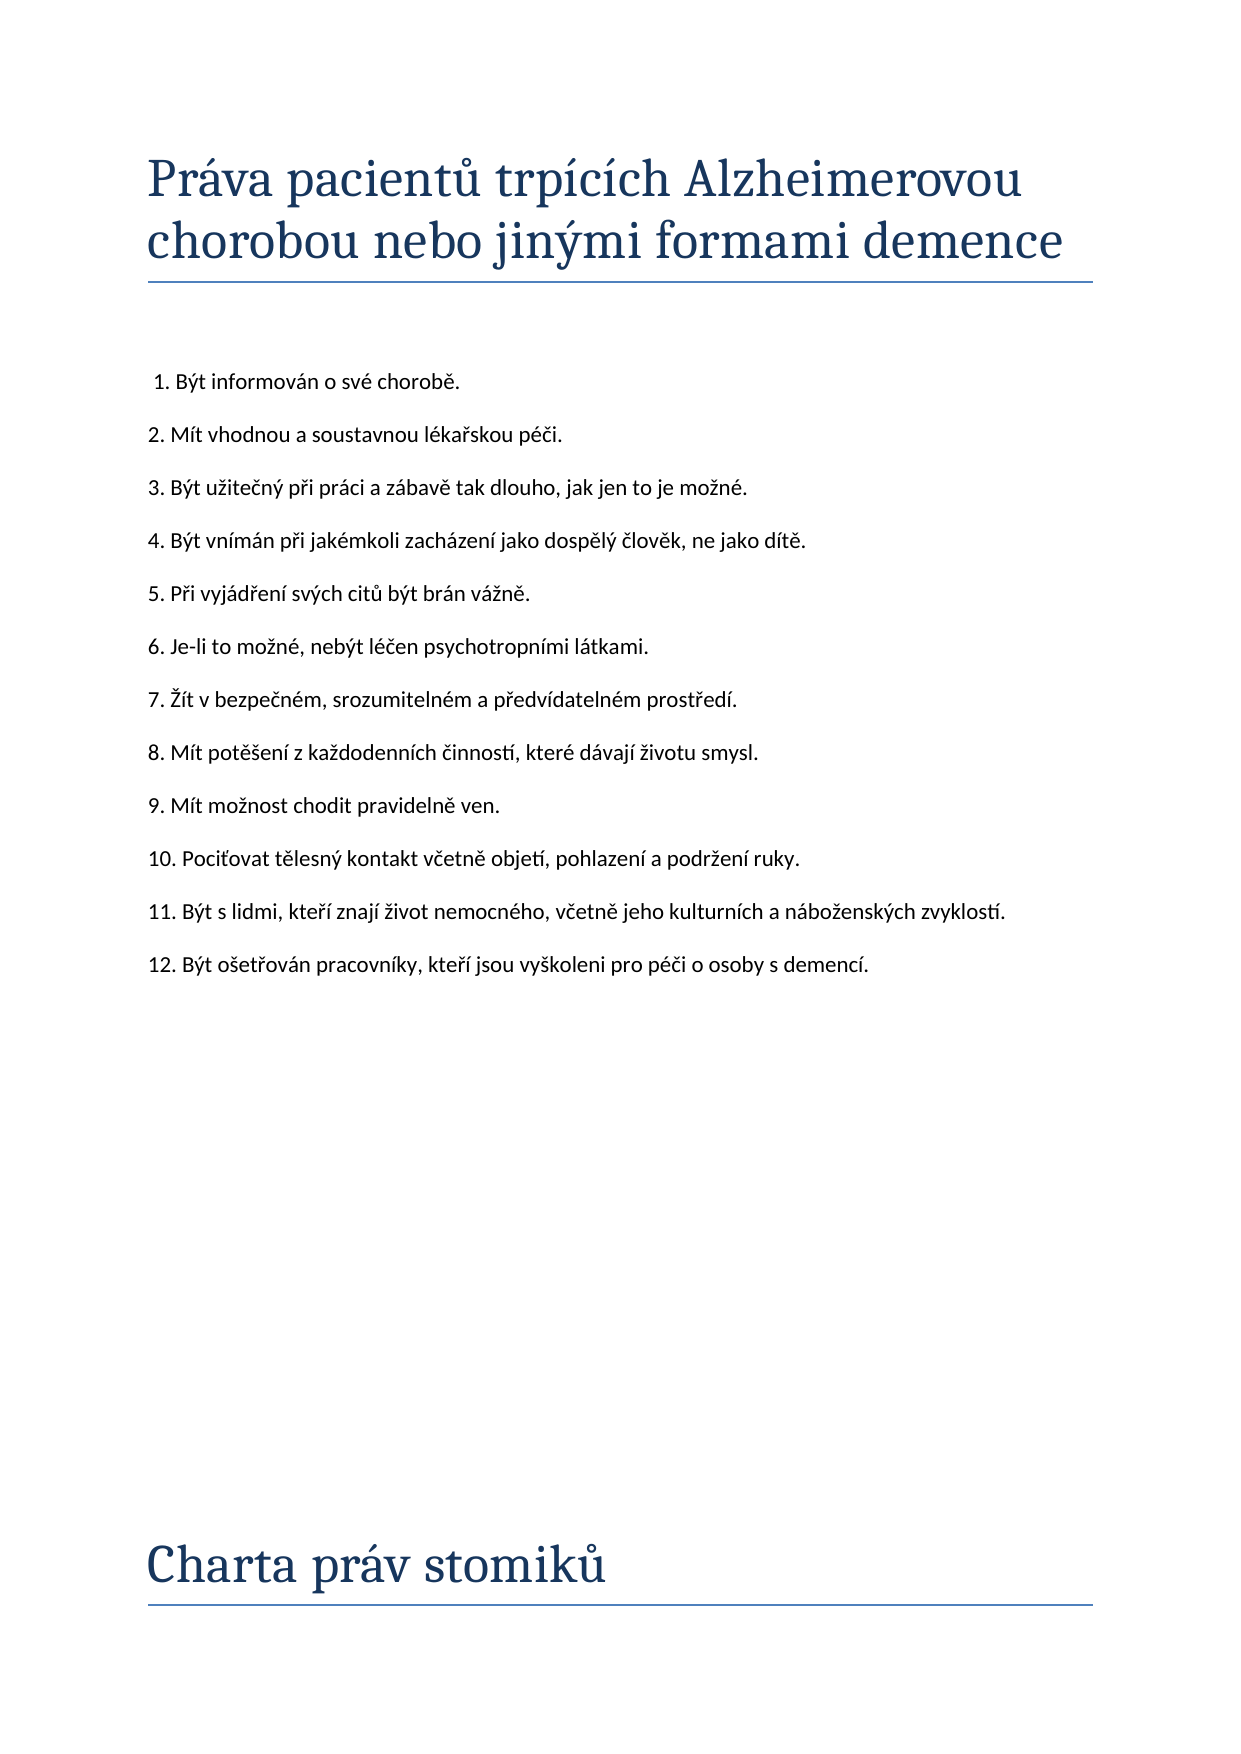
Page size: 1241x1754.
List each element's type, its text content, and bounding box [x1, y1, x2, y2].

text 11. Být s lidmi, kteří znají život nemocného, včetně jeho kulturních a náboženských zvyklostí. [148, 897, 1093, 925]
text 12. Být ošetřován pracovníky, kteří jsou vyškoleni pro péči o osoby s demencí. [148, 950, 1093, 978]
text 7. Žít v bezpečném, srozumitelném a předvídatelném prostředí. [148, 685, 1093, 713]
text 8. Mít potěšení z každodenních činností, které dávají životu smysl. [148, 738, 1093, 766]
title Práva pacientů trpících Alzheimerovou chorobou nebo jinými formami demence [148, 148, 1093, 281]
text 6. Je-li to možné, nebýt léčen psychotropními látkami. [148, 632, 1093, 660]
text 1. Být informován o své chorobě. [148, 367, 1093, 395]
text 10. Pociťovat tělesný kontakt včetně objetí, pohlazení a podržení ruky. [148, 844, 1093, 872]
text 9. Mít možnost chodit pravidelně ven. [148, 791, 1093, 819]
text 4. Být vnímán při jakémkoli zacházení jako dospělý člověk, ne jako dítě. [148, 526, 1093, 554]
title Charta práv stomiků [148, 1533, 1093, 1604]
text 2. Mít vhodnou a soustavnou lékařskou péči. [148, 420, 1093, 448]
text 5. Při vyjádření svých citů být brán vážně. [148, 579, 1093, 607]
text 3. Být užitečný při práci a zábavě tak dlouho, jak jen to je možné. [148, 473, 1093, 501]
